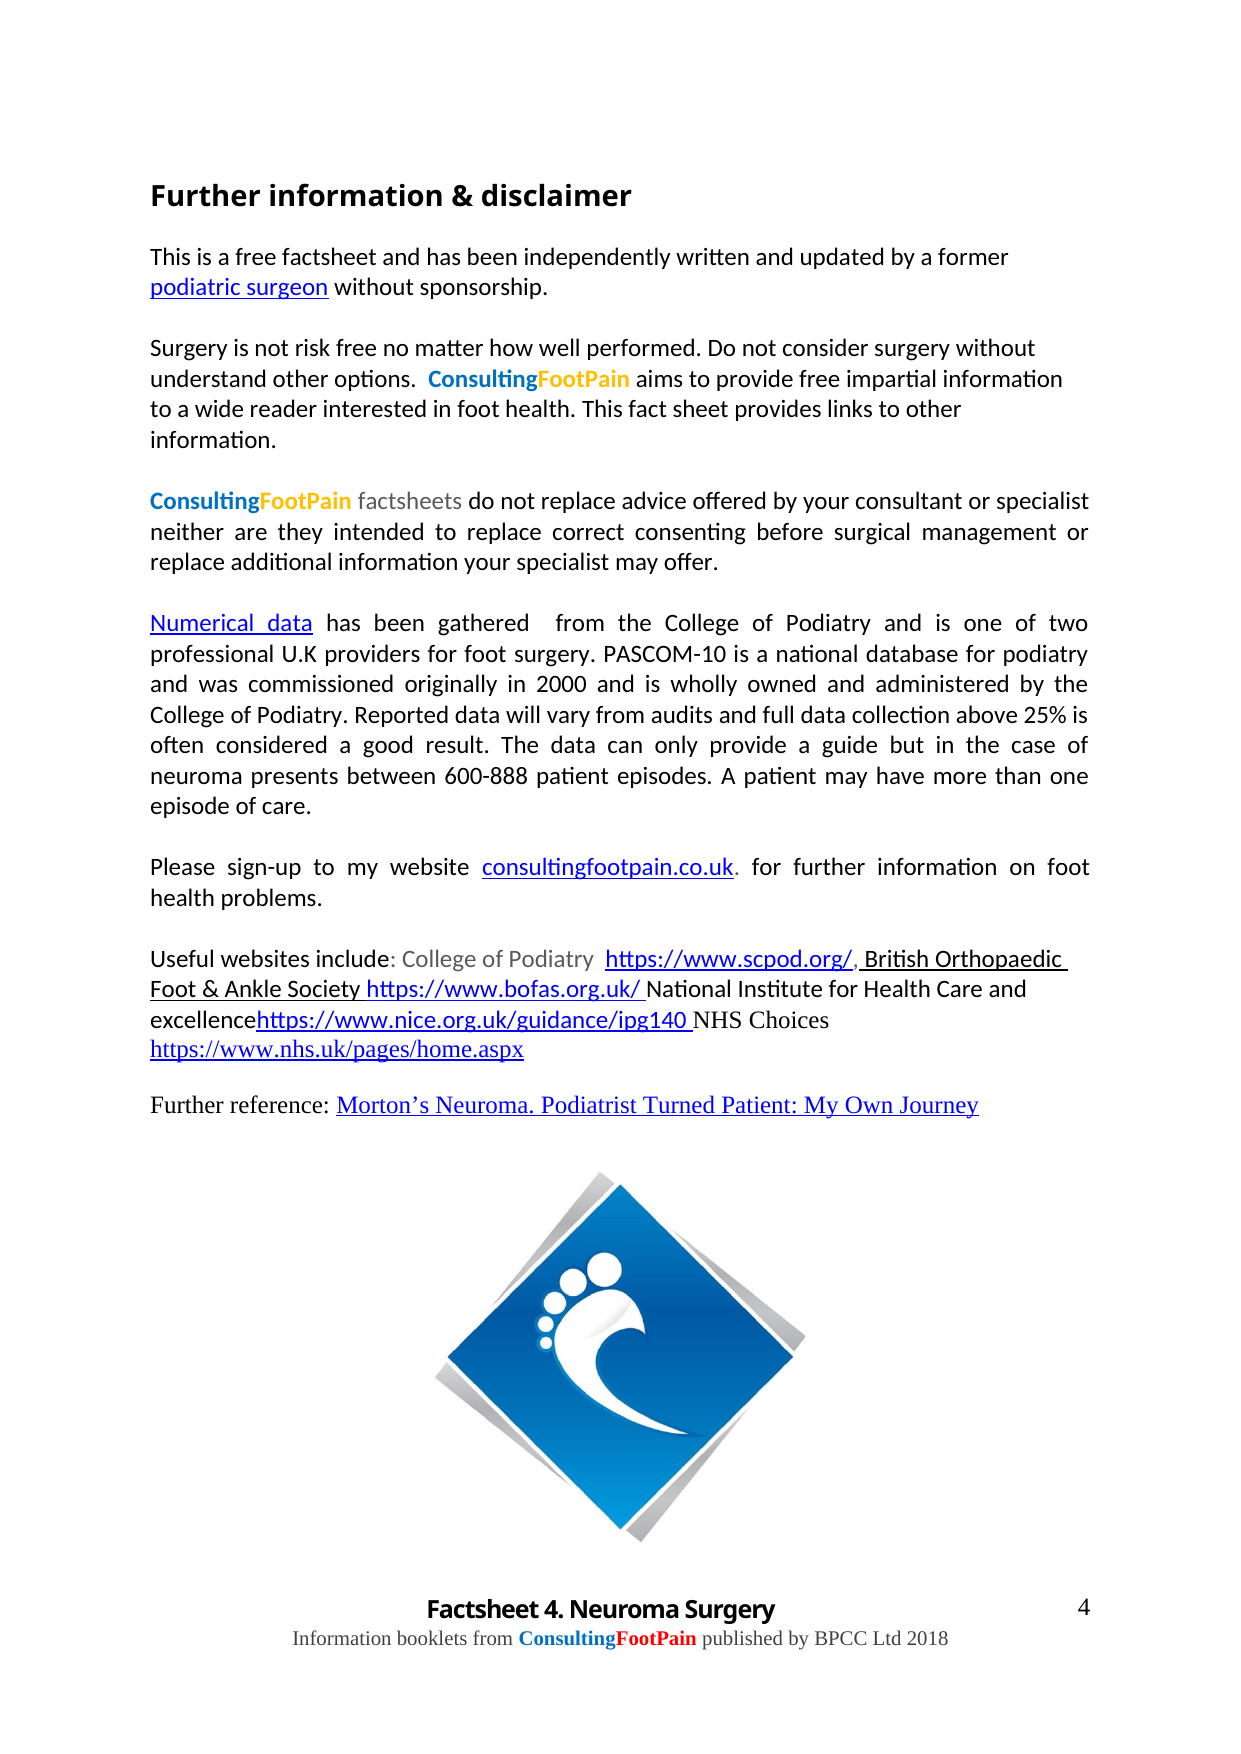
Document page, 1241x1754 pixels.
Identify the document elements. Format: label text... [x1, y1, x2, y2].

text Useful websites include: College of Podiatry https://www.scpod.org/, British Orthopaedic Foot & Ankle Society https://www.bofas.org.uk/ National Institute for Health Care and excellencehttps://www.nice.org.uk/guidance/ipg140 NHS Choices https://www.nhs.uk/pages/home.aspx [150, 943, 1090, 1063]
text Numerical data has been gathered from the College of Podiatry and is one of two professional U.K providers for foot surgery. PASCOM-10 is a national database for podiatry and was commissioned originally in 2000 and is wholly owned and administered by the College of Podiatry. Reported data will vary from audits and full data collection above 25% is often considered a good result. The data can only provide a guide but in the case of neuroma presents between 600-888 patient episodes. A patient may have more than one episode of care. [150, 607, 1090, 821]
text Please sign-up to my website consultingfootpain.co.uk. for further information on foot health problems. [150, 851, 1090, 912]
picture [435, 1171, 806, 1542]
text This is a free factsheet and has been independently written and updated by a former podiatric surgeon without sponsorship. [150, 241, 1090, 302]
text Surgery is not risk free no matter how well performed. Do not consider surgery without understand other options. ConsultingFootPain aims to provide free impartial information to a wide reader interested in foot health. This fact sheet provides links to other information. [150, 333, 1090, 455]
subtitle Further information & disclaimer [150, 175, 1090, 215]
text Further reference: Morton’s Neuroma. Podiatrist Turned Patient: My Own Journey [150, 1090, 1090, 1118]
text ConsultingFootPain factsheets do not replace advice offered by your consultant or specialist neither are they intended to replace correct consenting before surgical management or replace additional information your specialist may offer. [150, 485, 1090, 577]
